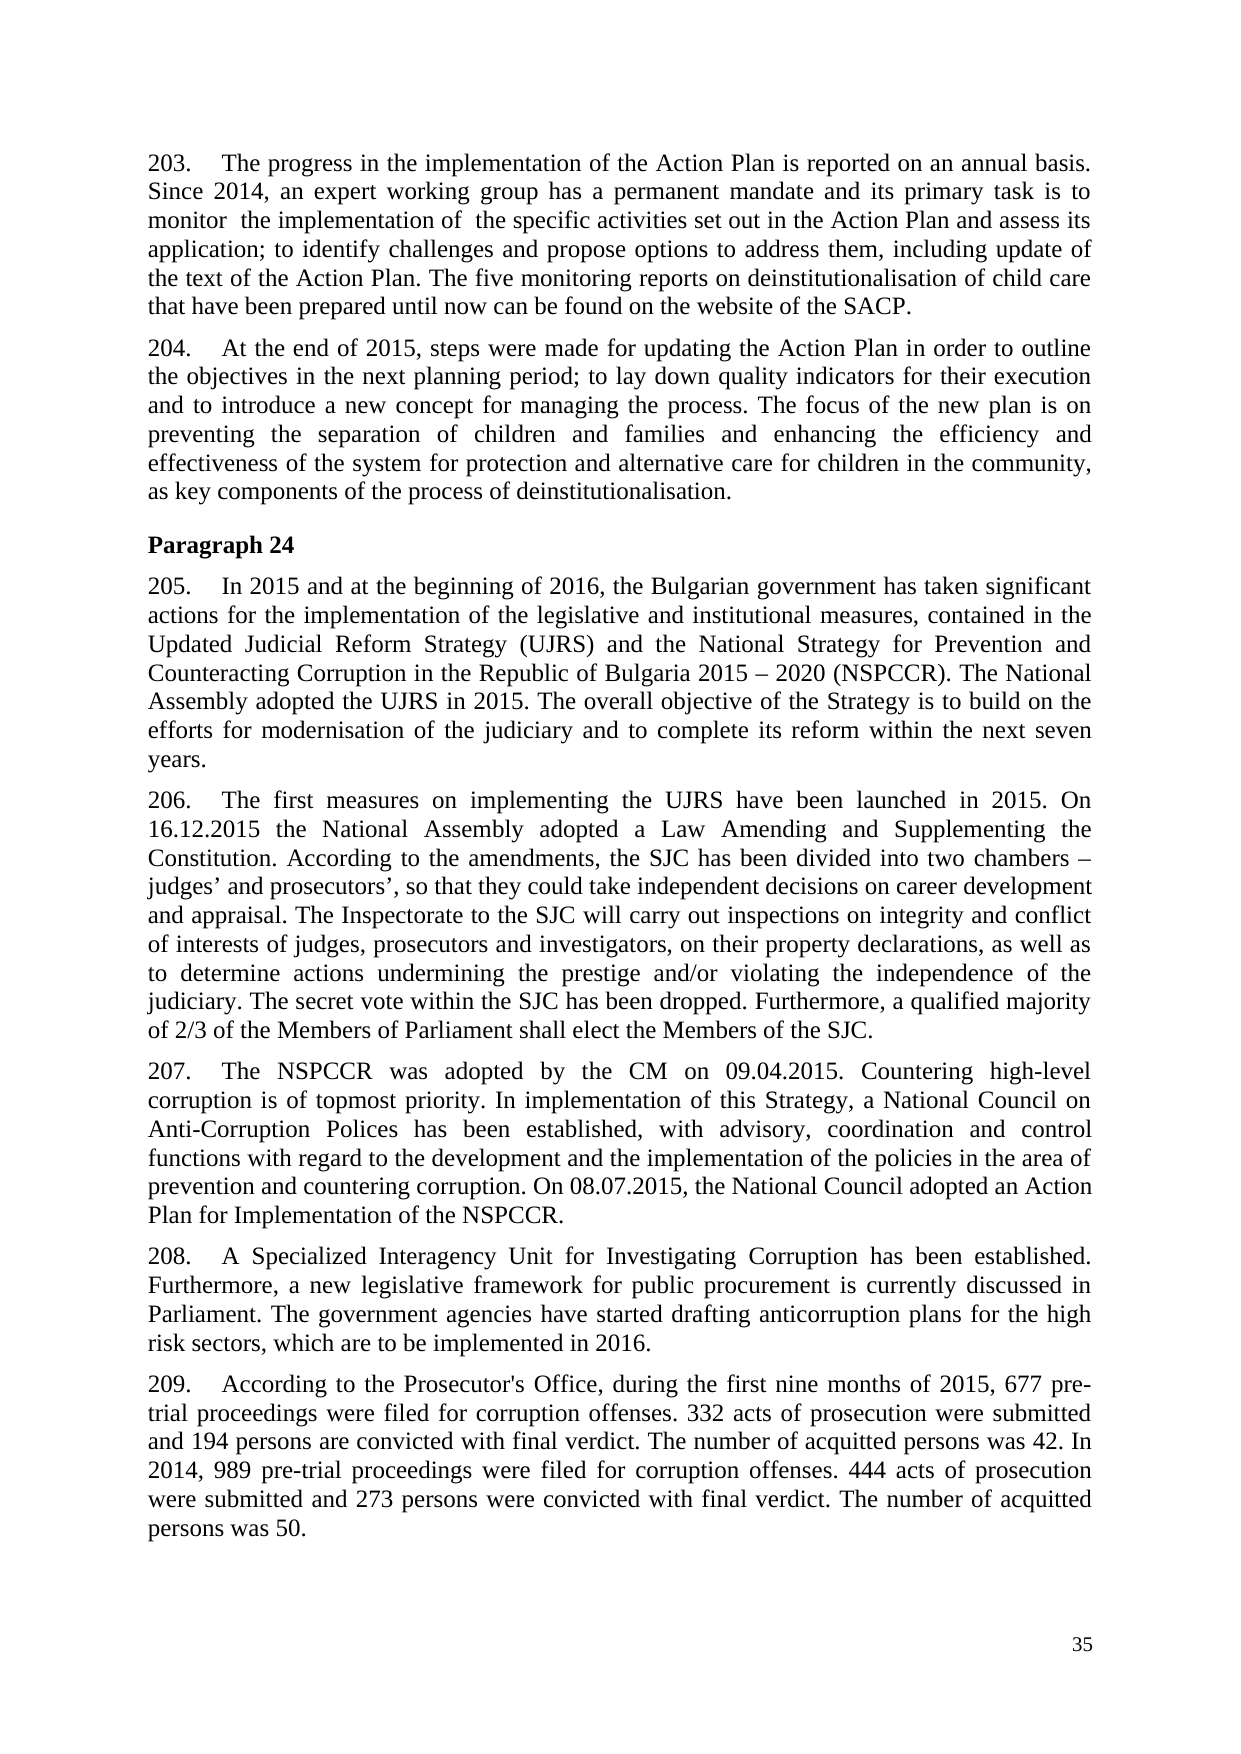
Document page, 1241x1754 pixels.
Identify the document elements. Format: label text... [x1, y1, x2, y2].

text 205. In 2015 and at the beginning of 2016, the Bulgarian government has taken significant actions for the implementation of the legislative and institutional measures, contained in the Updated Judicial Reform Strategy (UJRS) and the National Strategy for Prevention and Counteracting Corruption in the Republic of Bulgaria 2015 – 2020 (NSPCCR). The National Assembly adopted the UJRS in 2015. The overall objective of the Strategy is to build on the efforts for modernisation of the judiciary and to complete its reform within the next seven years. [148, 571, 1093, 773]
text Paragraph 24 [148, 530, 1093, 559]
text 203. The progress in the implementation of the Action Plan is reported on an annual basis. Since 2014, an expert working group has a permanent mandate and its primary task is to monitor the implementation of the specific activities set out in the Action Plan and assess its application; to identify challenges and propose options to address them, including update of the text of the Action Plan. The five monitoring reports on deinstitutionalisation of child care that have been prepared until now can be found on the website of the SACP. [148, 148, 1093, 320]
text 206. The first measures on implementing the UJRS have been launched in 2015. On 16.12.2015 the National Assembly adopted a Law Amending and Supplementing the Constitution. According to the amendments, the SJC has been divided into two chambers – judges’ and prosecutors’, so that they could take independent decisions on career development and appraisal. The Inspectorate to the SJC will carry out inspections on integrity and conflict of interests of judges, prosecutors and investigators, on their property declarations, as well as to determine actions undermining the prestige and/or violating the independence of the judiciary. The secret vote within the SJC has been dropped. Furthermore, a qualified majority of 2/3 of the Members of Parliament shall elect the Members of the SJC. [148, 785, 1093, 1044]
text 207. The NSPCCR was adopted by the CM on 09.04.2015. Countering high-level corruption is of topmost priority. In implementation of this Strategy, a National Council on Anti-Corruption Polices has been established, with advisory, coordination and control functions with regard to the development and the implementation of the policies in the area of prevention and countering corruption. On 08.07.2015, the National Council adopted an Action Plan for Implementation of the NSPCCR. [148, 1056, 1093, 1229]
text 208. A Specialized Interagency Unit for Investigating Corruption has been established. Furthermore, a new legislative framework for public procurement is currently discussed in Parliament. The government agencies have started drafting anticorruption plans for the high risk sectors, which are to be implemented in 2016. [148, 1241, 1093, 1356]
text 204. At the end of 2015, steps were made for updating the Action Plan in order to outline the objectives in the next planning period; to lay down quality indicators for their execution and to introduce a new concept for managing the process. The focus of the new plan is on preventing the separation of children and families and enhancing the efficiency and effectiveness of the system for protection and alternative care for children in the community, as key components of the process of deinstitutionalisation. [148, 333, 1093, 505]
text 209. According to the Prosecutor's Office, during the first nine months of 2015, 677 pre-trial proceedings were filed for corruption offenses. 332 acts of prosecution were submitted and 194 persons are convicted with final verdict. The number of acquitted persons was 42. In 2014, 989 pre-trial proceedings were filed for corruption offenses. 444 acts of prosecution were submitted and 273 persons were convicted with final verdict. The number of acquitted persons was 50. [148, 1369, 1093, 1541]
